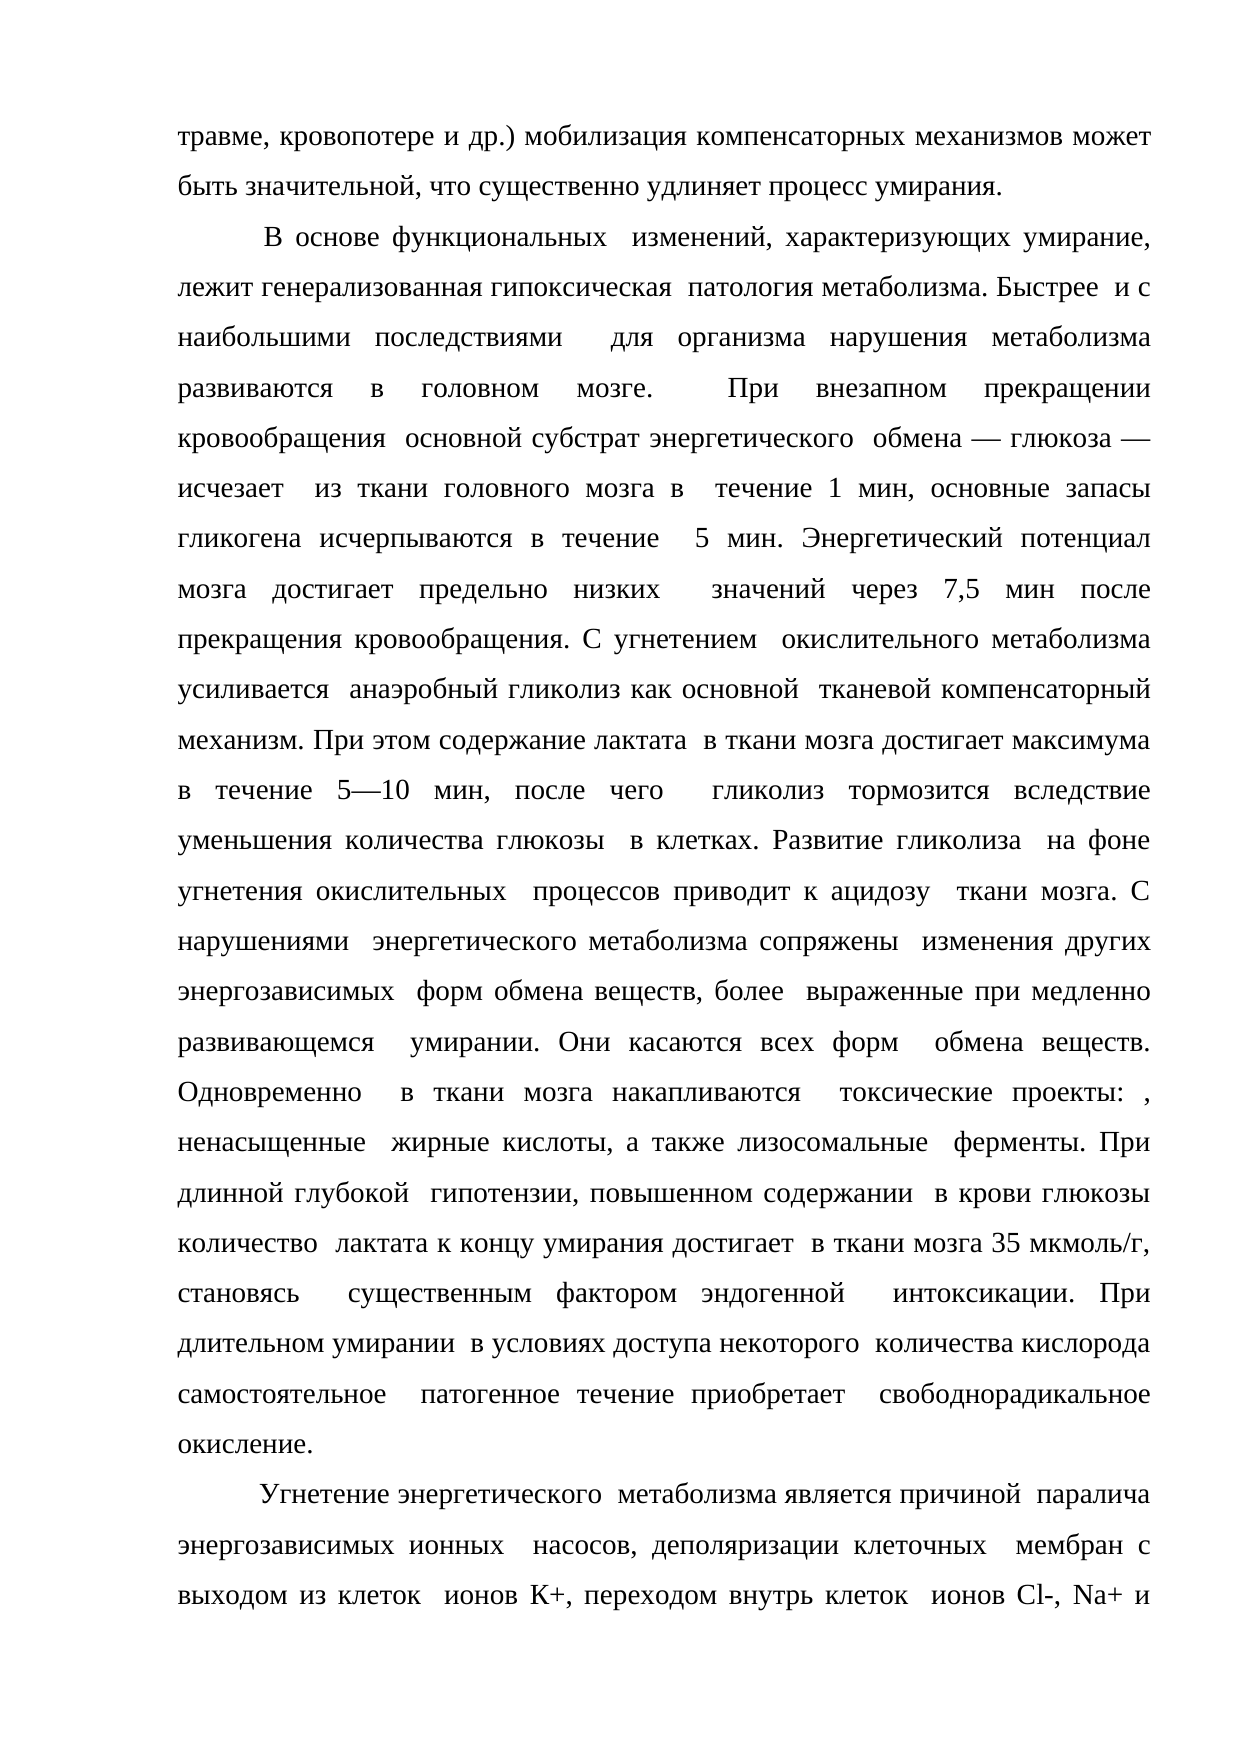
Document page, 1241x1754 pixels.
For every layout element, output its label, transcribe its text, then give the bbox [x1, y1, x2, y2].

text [177, 118, 1152, 202]
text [177, 1477, 1152, 1611]
text В основе функциональных изменений, характеризующих умирание, лежит генерализованная гипоксическая патология метаболизма. Быстрее и с наибольшими последствиями для организма нарушения метаболизма развиваются в головном мозге. При внезапном прекращении кровообращения основной субстрат энергетического обмена — глюкоза — исчезает из ткани головного мозга в течение 1 мин, основные запасы гликогена исчерпываются в течение 5 мин. Энергетический потенциал мозга достигает предельно низких значений через 7,5 мин после прекращения кровообращения. С угнетением окислительного метаболизма усиливается анаэробный гликолиз как основной тканевой компенсаторный механизм. При этом содержание лактата в ткани мозга достигает максимума в течение 5—10 мин, после чего гликолиз тормозится вследствие уменьшения количества глюкозы в клетках. Развитие гликолиза на фоне угнетения окислительных процессов приводит к ацидозу ткани мозга. С нарушениями энергетического метаболизма сопряжены изменения других энергозависимых форм обмена веществ, более выраженные при медленно развивающемся умирании. Они касаются всех форм обмена веществ. Одновременно в ткани мозга накапливаются токсические проекты: , ненасыщенные жирные кислоты, а также лизосомальные ферменты. При длинной глубокой гипотензии, повышенном содержании в крови глюкозы количество лактата к концу умирания достигает в ткани мозга 35 мкмоль/г, становясь существенным фактором эндогенной интоксикации. При длительном умирании в условиях доступа некоторого количества кислорода самостоятельное патогенное течение приобретает свободнорадикальное окисление. [177, 219, 1152, 1460]
